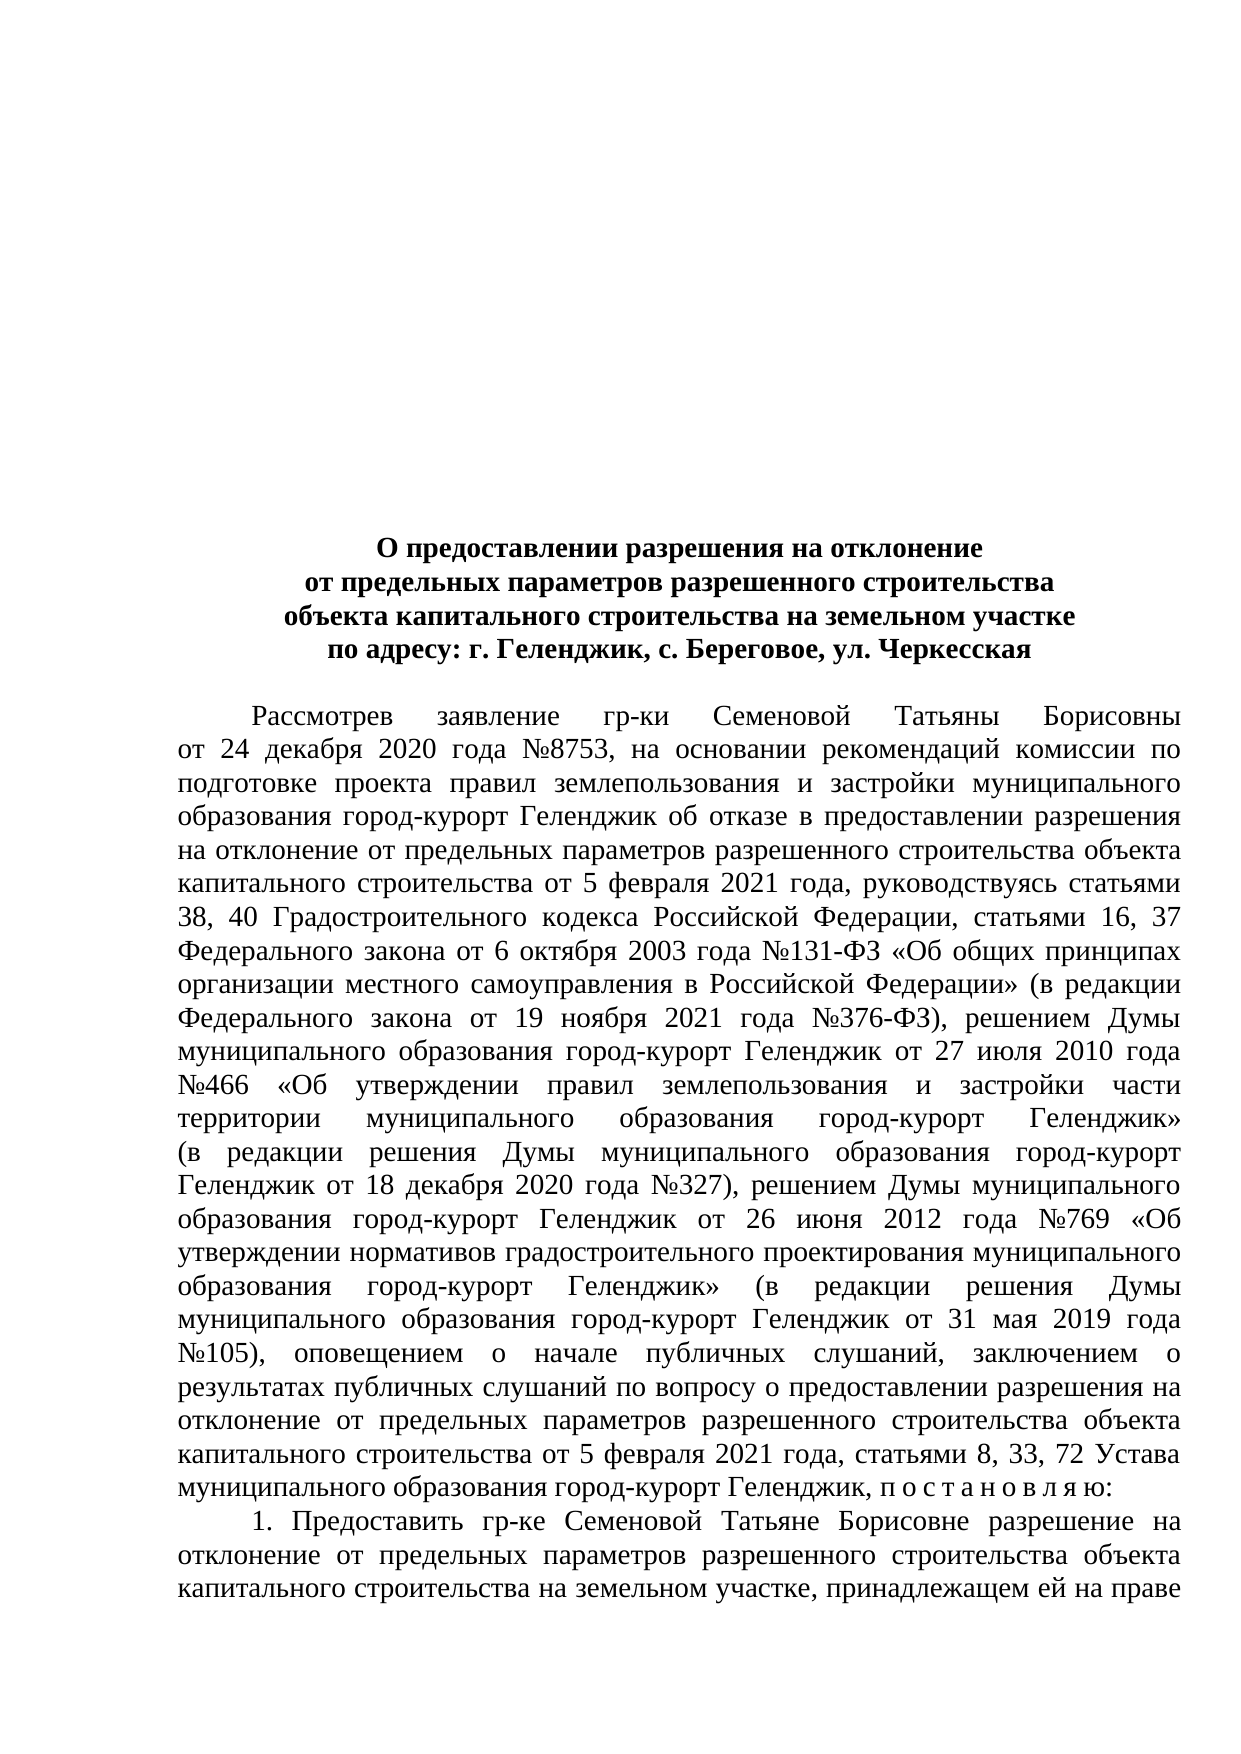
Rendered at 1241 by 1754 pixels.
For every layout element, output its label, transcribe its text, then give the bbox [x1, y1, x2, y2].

text Рассмотрев заявление гр-ки Семеновой Татьяны Борисовны от 24 декабря 2020 года №8753, на основании рекомендаций комиссии по подготовке проекта правил землепользования и застройки муниципального образования город-курорт Геленджик об отказе в предоставлении разрешения на отклонение от предельных параметров разрешенного строительства объекта капитального строительства от 5 февраля 2021 года, руководствуясь статьями 38, 40 Градостроительного кодекса Российской Федерации, статьями 16, 37 Федерального закона от 6 октября 2003 года №131-ФЗ «Об общих принципах организации местного самоуправления в Российской Федерации» (в редакции Федерального закона от 19 ноября 2021 года №376-ФЗ), решением Думы муниципального образования город-курорт Геленджик от 27 июля 2010 года №466 «Об утверждении правил землепользования и застройки части территории муниципального образования город-курорт Геленджик» (в редакции решения Думы муниципального образования город-курорт Геленджик от 18 декабря 2020 года №327), решением Думы муниципального образования город-курорт Геленджик от 26 июня 2012 года №769 «Об утверждении нормативов градостроительного проектирования муниципального образования город-курорт Геленджик» (в редакции решения Думы муниципального образования город-курорт Геленджик от 31 мая 2019 года №105), оповещением о начале публичных слушаний, заключением о результатах публичных слушаний по вопросу о предоставлении разрешения на отклонение от предельных параметров разрешенного строительства объекта капитального строительства от 5 февраля 2021 года, статьями 8, 33, 72 Устава муниципального образования город-курорт Геленджик, постановляю: [177, 698, 1182, 1503]
text О предоставлении разрешения на отклонение от предельных параметров разрешенного строительства объекта капитального строительства на земельном участке по адресу: г. Геленджик, с. Береговое, ул. Черкесская [177, 531, 1182, 665]
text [177, 1503, 1182, 1604]
